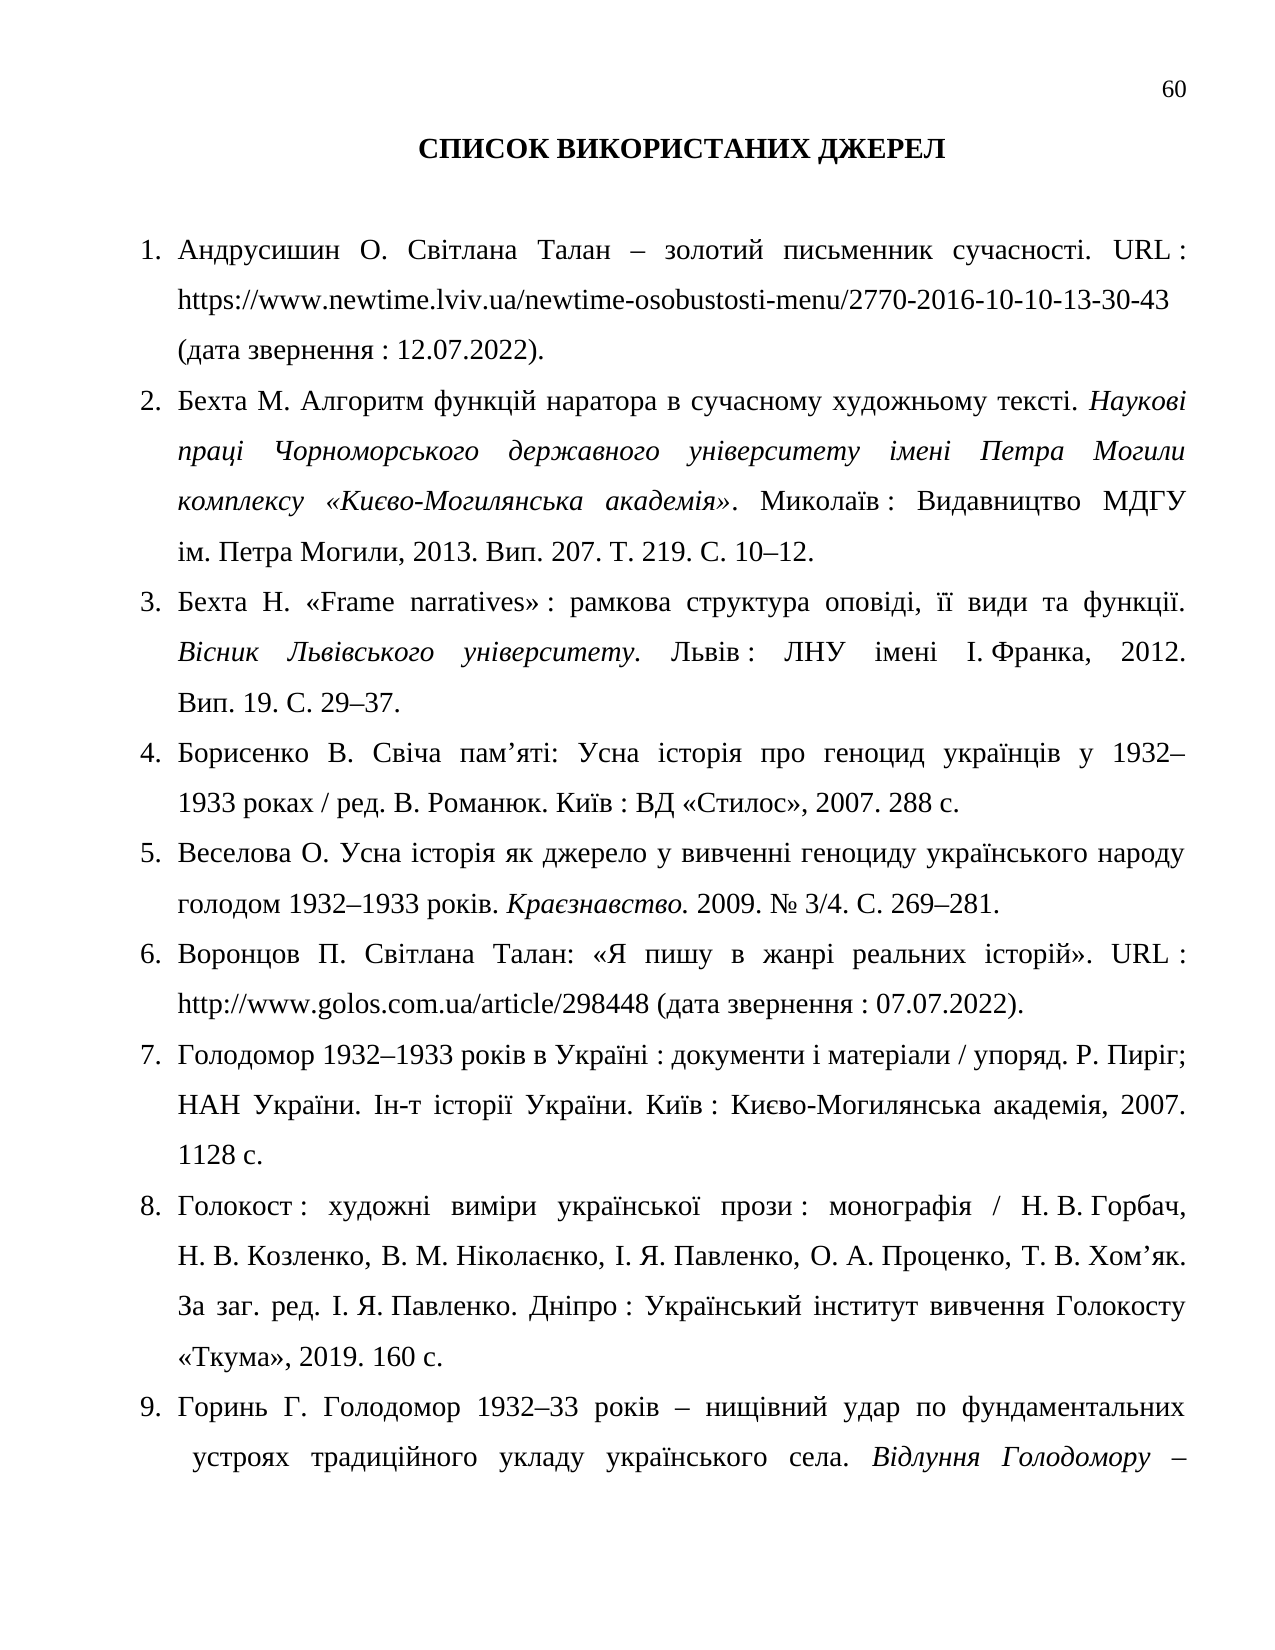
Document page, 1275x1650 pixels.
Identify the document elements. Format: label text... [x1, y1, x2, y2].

list Борисенко В. Свіча пам’яті: Усна історія про геноцид українців у 1932–1933 роках / ред. В. Романюк. Київ : ВД «Стилос», 2007. 288 с. [140, 735, 1186, 819]
list Воронцов П. Світлана Талан: «Я пишу в жанрі реальних історій». URL : http://www.golos.com.ua/article/298448 (дата звернення : 07.07.2022). [140, 936, 1186, 1020]
list Бехта М. Алгоритм функцій наратора в сучасному художньому тексті. Наукові праці Чорноморського державного університету імені Петра Могили комплексу «Києво-Могилянська академія». Миколаїв : Видавництво МДГУ ім. Петра Могили, 2013. Вип. 207. Т. 219. С. 10–12. [140, 383, 1186, 567]
list Голокост : художні виміри української прози : монографія / Н. В. Горбач, Н. В. Козленко, В. М. Ніколаєнко, І. Я. Павленко, О. А. Проценко, Т. В. Хом’як. За заг. ред. І. Я. Павленко. Дніпро : Український інститут вивчення Голокосту «Ткума», 2019. 160 с. [140, 1188, 1186, 1372]
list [140, 1389, 1186, 1473]
list Андрусишин О. Світлана Талан – золотий письменник сучасності. URL : https://www.newtime.lviv.ua/newtime-osobustosti-menu/2770-2016-10-10-13-30-43 (дата звернення : 12.07.2022). [140, 232, 1186, 366]
list Голодомор 1932–1933 років в Україні : документи і матеріали / упоряд. Р. Пиріг; НАН України. Ін-т історії України. Київ : Києво-Могилянська академія, 2007. 1128 с. [140, 1037, 1186, 1171]
list Веселова О. Усна історія як джерело у вивченні геноциду українського народу голодом 1932–1933 років. Краєзнавство. 2009. № 3/4. С. 269–281. [140, 836, 1186, 919]
text СПИСОК ВИКОРИСТАНИХ ДЖЕРЕЛ [177, 131, 1186, 165]
list Бехта Н. «Frame narratives» : рамкова структура оповіді, її види та функції. Вісник Львівського університету. Львів : ЛНУ імені І. Франка, 2012. Вип. 19. С. 29–37. [140, 584, 1186, 718]
